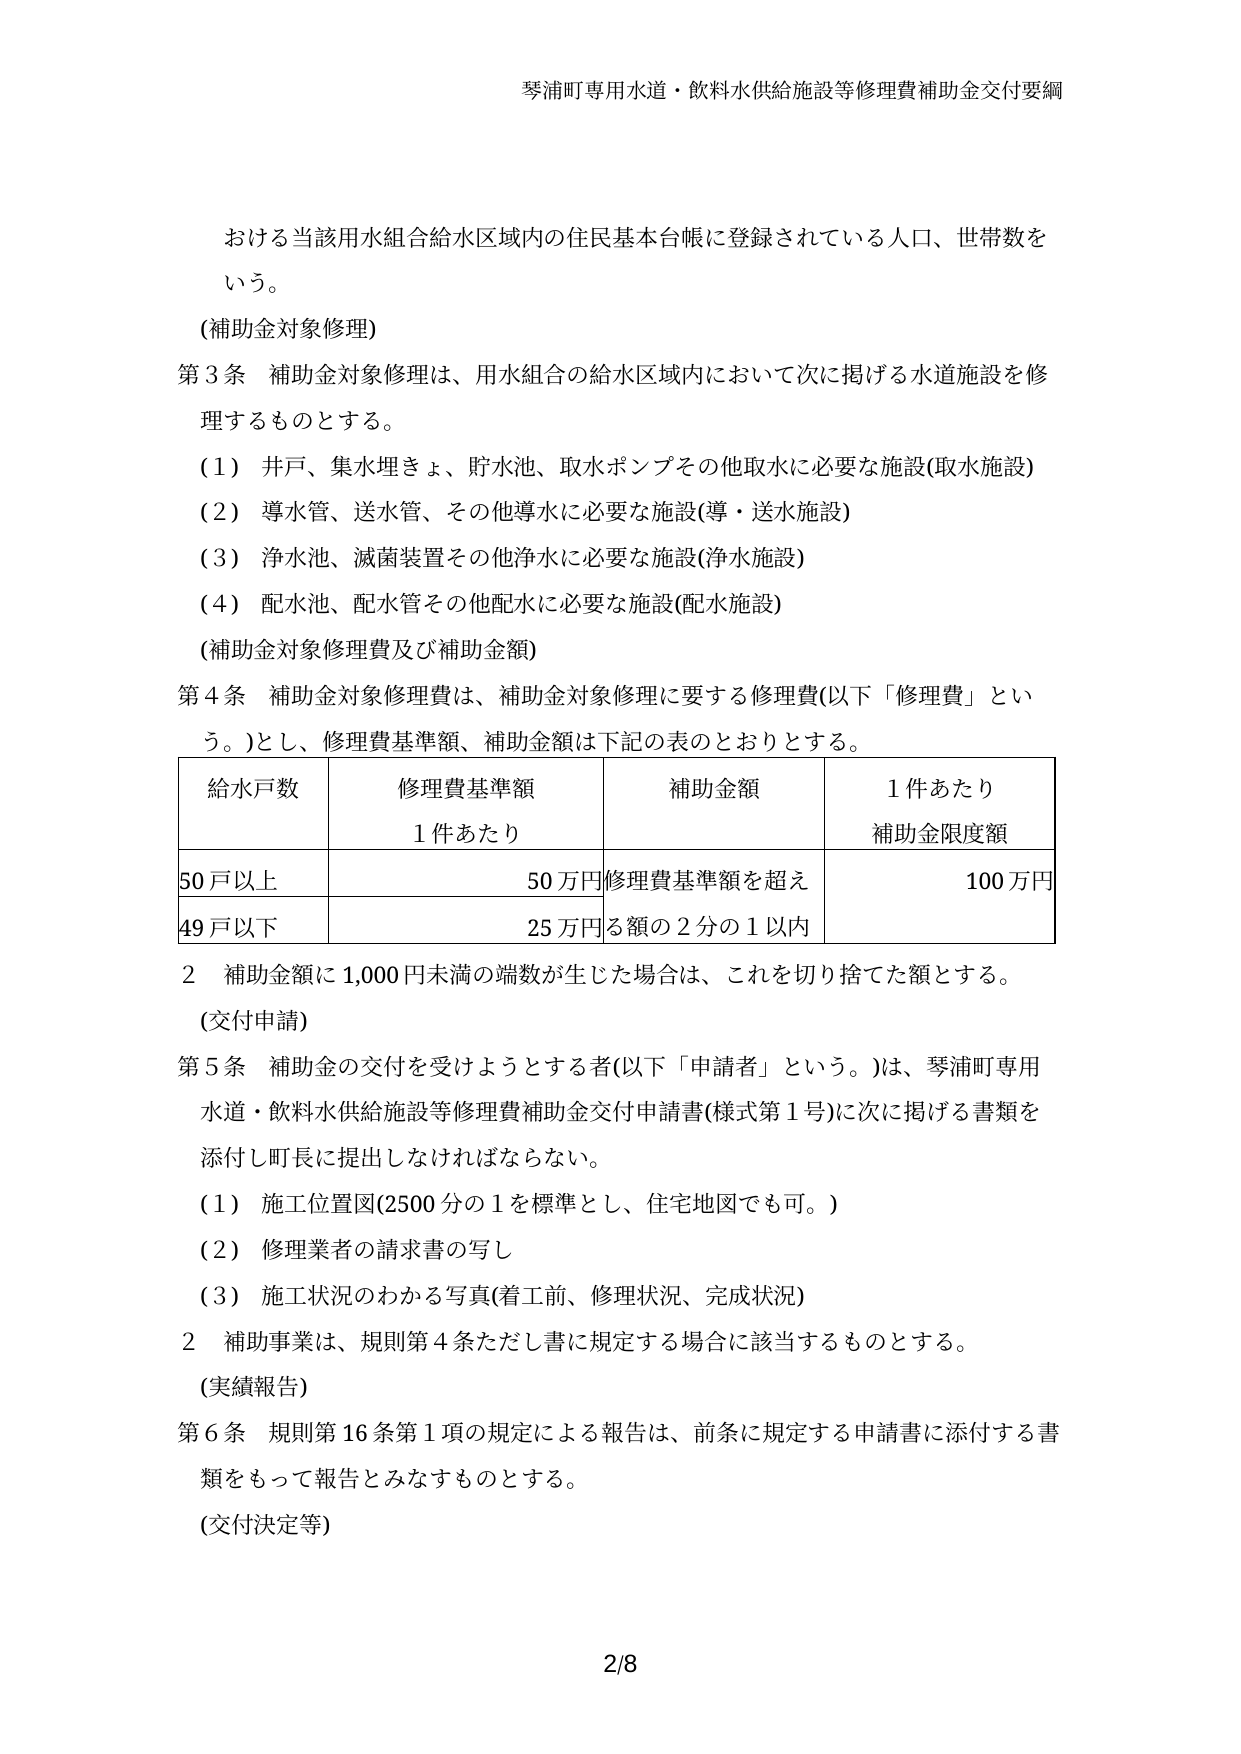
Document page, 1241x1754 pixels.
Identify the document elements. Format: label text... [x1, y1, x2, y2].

text 第６条 規則第16条第１項の規定による報告は、前条に規定する申請書に添付する書類をもって報告とみなすものとする。 [177, 1402, 1063, 1494]
table_cell 49戸以下 [179, 897, 328, 943]
table_cell 50戸以上 [179, 850, 328, 896]
text (２) 導水管、送水管、その他導水に必要な施設(導・送水施設) [200, 482, 1063, 527]
table_cell 100万円 [825, 850, 1054, 943]
text (３) 施工状況のわかる写真(着工前、修理状況、完成状況) [200, 1265, 1063, 1311]
table_header 給水戸数 [179, 758, 328, 849]
text 第３条 補助金対象修理は、用水組合の給水区域内において次に掲げる水道施設を修理するものとする。 [177, 344, 1063, 436]
text (４) 配水池、配水管その他配水に必要な施設(配水施設) [200, 573, 1063, 619]
text (交付申請) [200, 990, 1063, 1036]
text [200, 207, 1063, 298]
text (２) 修理業者の請求書の写し [200, 1219, 1063, 1265]
table_cell 25万円 [329, 897, 603, 943]
text (交付決定等) [200, 1494, 1063, 1540]
table_header 補助金額 [604, 758, 824, 849]
table_header 修理費基準額 １件あたり [329, 758, 603, 849]
table_cell 修理費基準額を超える額の２分の１以内 [604, 850, 824, 943]
table_header １件あたり 補助金限度額 [825, 758, 1054, 849]
text 第４条 補助金対象修理費は、補助金対象修理に要する修理費(以下「修理費」という。)とし、修理費基準額、補助金額は下記の表のとおりとする。 [177, 665, 1063, 757]
text (実績報告) [200, 1357, 1063, 1402]
text (補助金対象修理) [200, 298, 1063, 344]
text ２ 補助事業は、規則第４条ただし書に規定する場合に該当するものとする。 [177, 1311, 1063, 1357]
text (１) 施工位置図(2500分の１を標準とし、住宅地図でも可。) [200, 1173, 1063, 1219]
text (１) 井戸、集水埋きょ、貯水池、取水ポンプその他取水に必要な施設(取水施設) [200, 436, 1063, 482]
text (３) 浄水池、滅菌装置その他浄水に必要な施設(浄水施設) [200, 527, 1063, 573]
table_cell 50万円 [329, 850, 603, 896]
text (補助金対象修理費及び補助金額) [200, 619, 1063, 665]
text ２ 補助金額に1,000円未満の端数が生じた場合は、これを切り捨てた額とする。 [177, 944, 1063, 990]
text 第５条 補助金の交付を受けようとする者(以下「申請者」という。)は、琴浦町専用水道・飲料水供給施設等修理費補助金交付申請書(様式第１号)に次に掲げる書類を添付し町長に提出しなければならない。 [177, 1036, 1063, 1173]
